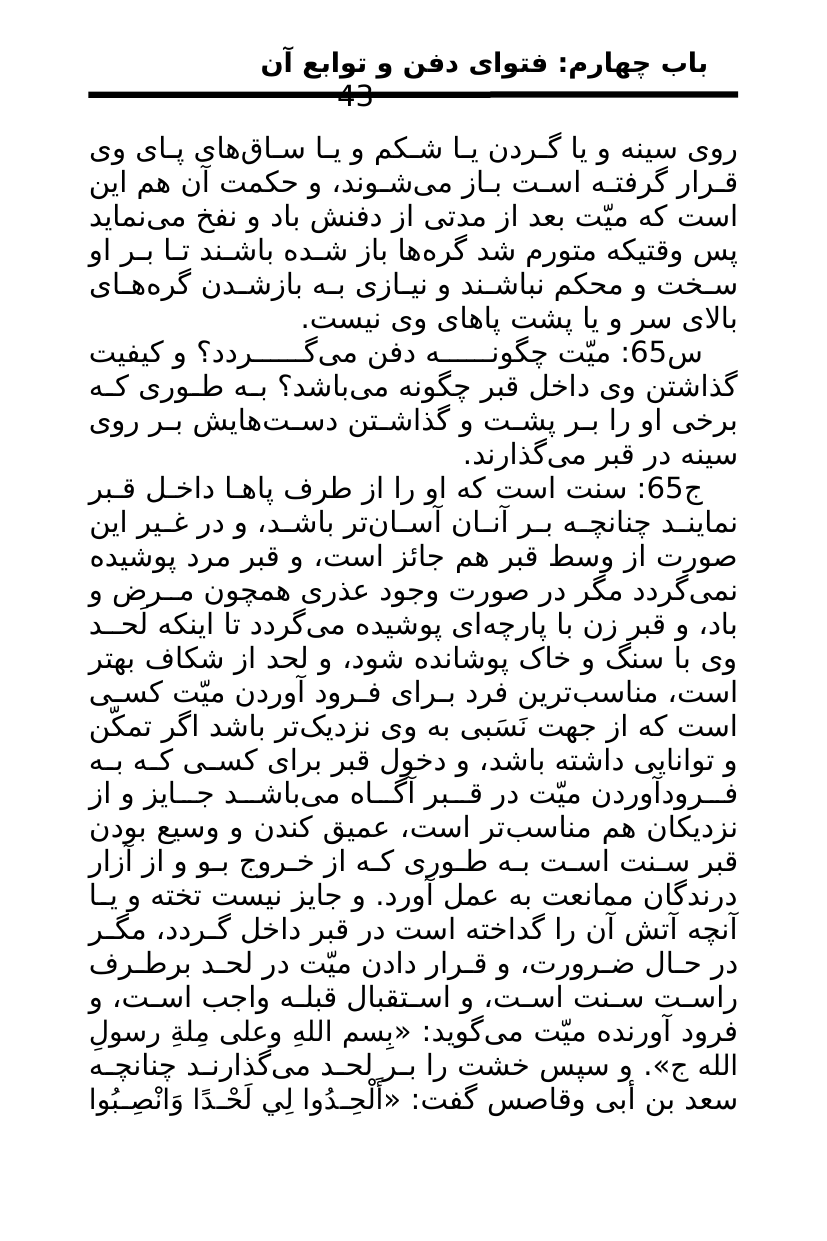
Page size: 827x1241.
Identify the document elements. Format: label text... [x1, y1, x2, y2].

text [89, 471, 738, 1116]
text س65: میّت چگونه دفن می‌گردد؟ و کیفیت گذاشتن وی داخل قبر چگونه می‌باشد؟ به طوری که برخی او را بر پشت و گذاشتن دست‌هایش بر روی سینه در قبر می‌گذارند. [89, 335, 738, 471]
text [89, 132, 738, 335]
